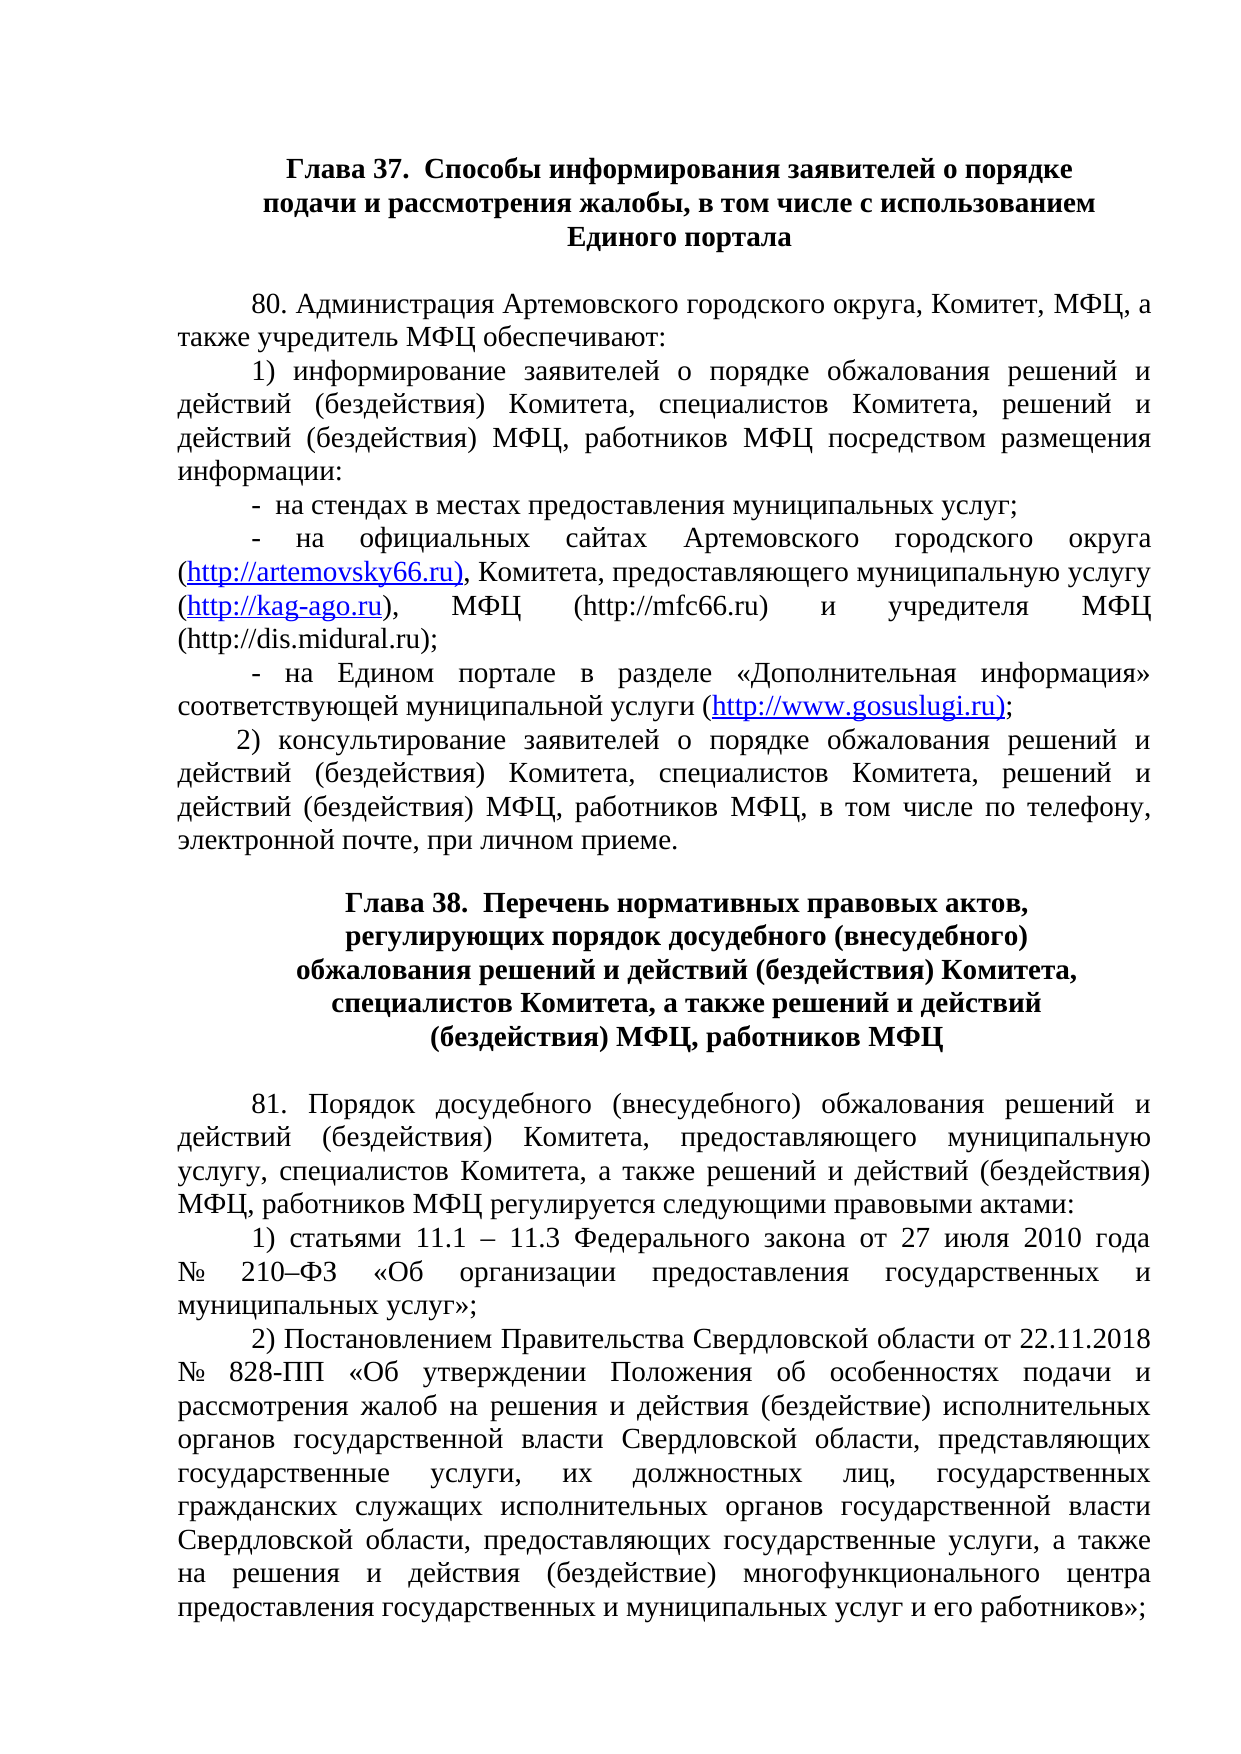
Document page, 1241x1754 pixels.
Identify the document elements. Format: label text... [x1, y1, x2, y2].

text 81. Порядок досудебного (внесудебного) обжалования решений и действий (бездействия) Комитета, предоставляющего муниципальную услугу, специалистов Комитета, а также решений и действий (бездействия) МФЦ, работников МФЦ регулируется следующими правовыми актами: [177, 1086, 1152, 1220]
text 2) Постановлением Правительства Свердловской области от 22.11.2018 № 828-ПП «Об утверждении Положения об особенностях подачи и рассмотрения жалоб на решения и действия (бездействие) исполнительных органов государственной власти Свердловской области, представляющих государственные услуги, их должностных лиц, государственных гражданских служащих исполнительных органов государственной власти Свердловской области, предоставляющих государственные услуги, а также на решения и действия (бездействие) многофункционального центра предоставления государственных и муниципальных услуг и его работников»; [177, 1321, 1152, 1623]
text - на стендах в местах предоставления муниципальных услуг; [177, 487, 1152, 521]
text 2) консультирование заявителей о порядке обжалования решений и действий (бездействия) Комитета, специалистов Комитета, решений и действий (бездействия) МФЦ, работников МФЦ, в том числе по телефону, электронной почте, при личном приеме. [177, 722, 1152, 856]
text 80. Администрация Артемовского городского округа, Комитет, МФЦ, а также учредитель МФЦ обеспечивают: [177, 286, 1152, 353]
text 1) информирование заявителей о порядке обжалования решений и действий (бездействия) Комитета, специалистов Комитета, решений и действий (бездействия) МФЦ, работников МФЦ посредством размещения информации: [177, 353, 1152, 487]
text - на официальных сайтах Артемовского городского округа (http://artemovsky66.ru), Комитета, предоставляющего муниципальную услугу (http://kag-ago.ru), МФЦ (http://mfc66.ru) и учредителя МФЦ (http://dis.midural.ru); [177, 521, 1152, 655]
text Глава 37. Способы информирования заявителей о порядке подачи и рассмотрения жалобы, в том числе с использованием Единого портала [251, 152, 1107, 252]
text - на Едином портале в разделе «Дополнительная информация» соответствующей муниципальной услуги (http://www.gosuslugi.ru); [177, 655, 1152, 722]
text Глава 38. Перечень нормативных правовых актов, регулирующих порядок досудебного (внесудебного) обжалования решений и действий (бездействия) Комитета, специалистов Комитета, а также решений и действий (бездействия) МФЦ, работников МФЦ [281, 885, 1093, 1052]
text 1) статьями 11.1 – 11.3 Федерального закона от 27 июля 2010 года № 210–ФЗ «Об организации предоставления государственных и муниципальных услуг»; [177, 1220, 1152, 1321]
